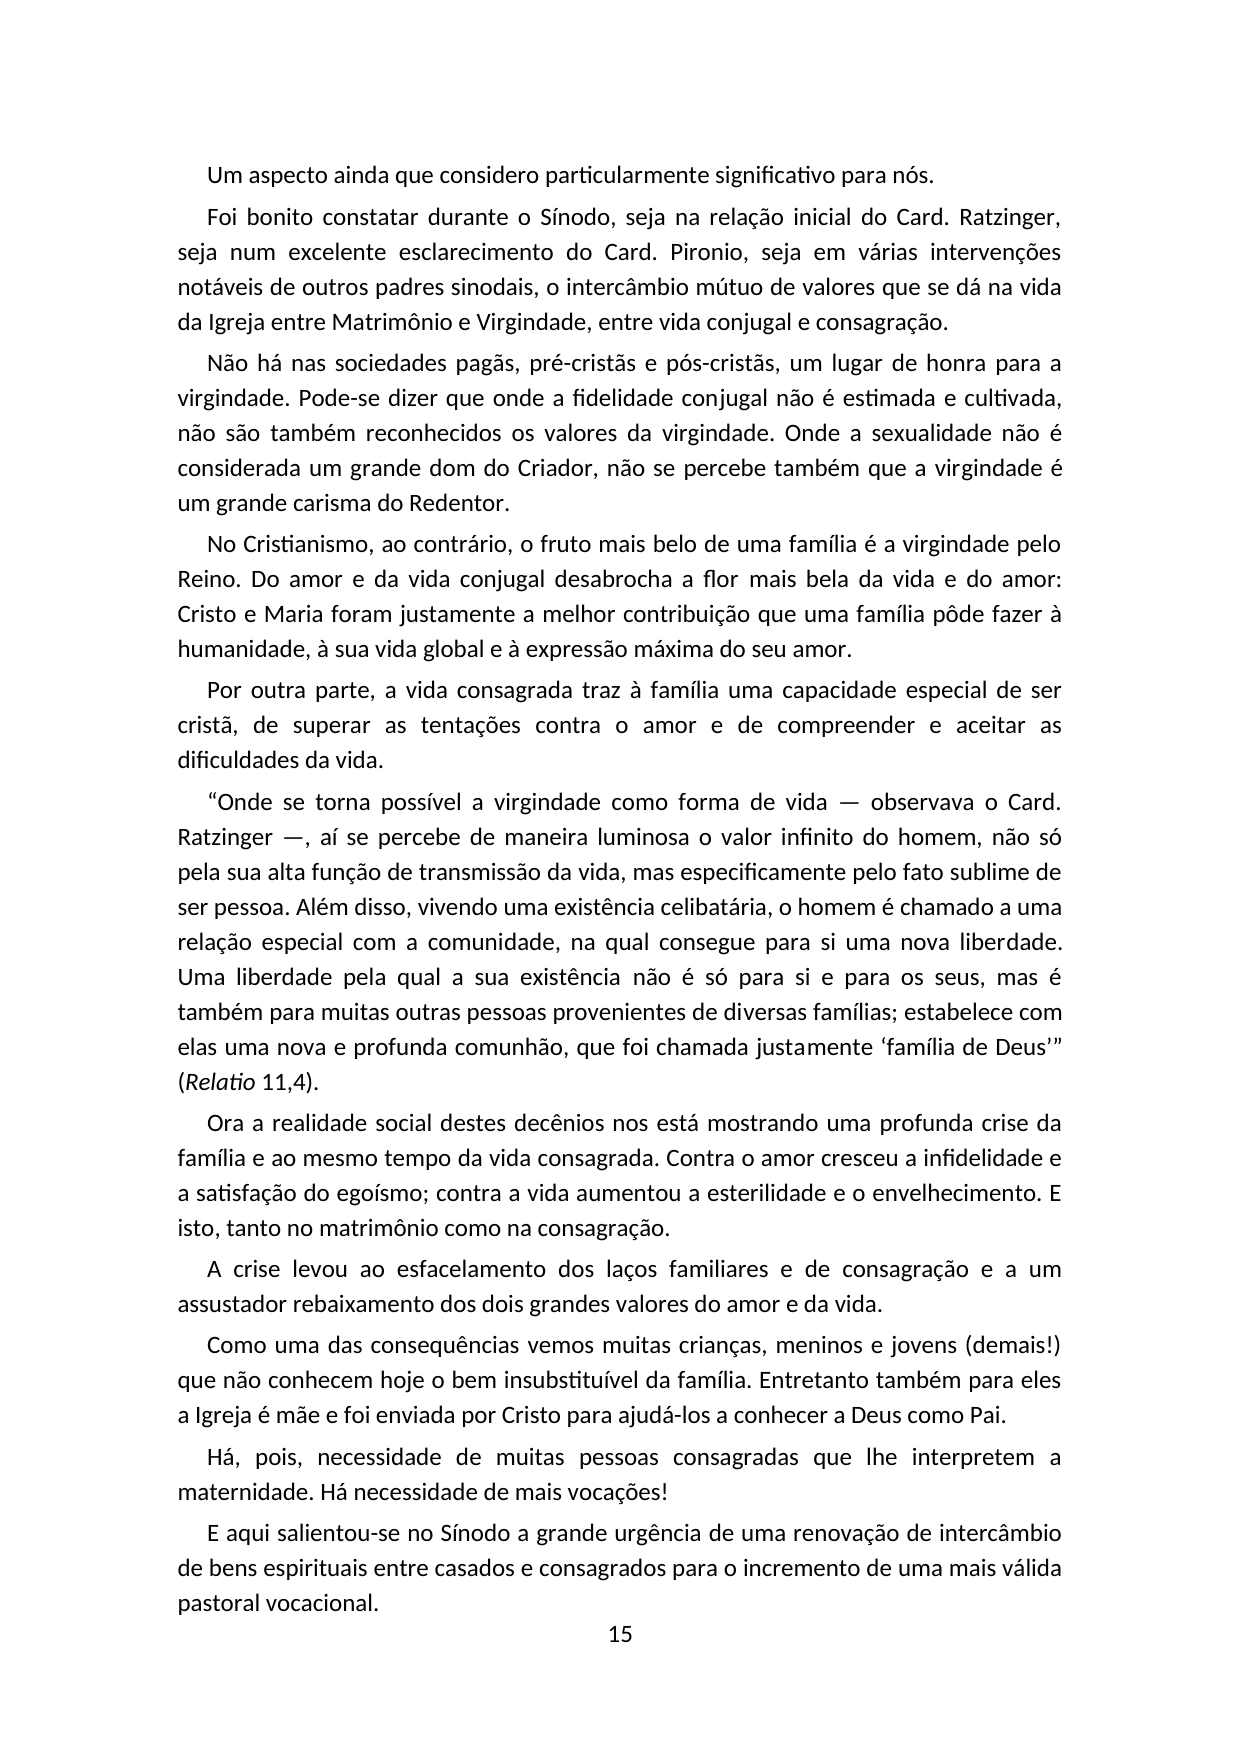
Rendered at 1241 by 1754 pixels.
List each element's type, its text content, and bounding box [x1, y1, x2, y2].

text E aqui salientou-se no Sínodo a grande urgência de uma renovação de intercâmbio de bens espirituais entre casados e consagrados para o incremento de uma mais válida pastoral vocacional. [177, 1517, 1063, 1617]
text Não há nas sociedades pagãs, pré-cristãs e pós-cristãs, um lugar de honra para a virgindade. Pode-se dizer que onde a fidelidade conjugal não é estimada e cultivada, não são também reconhecidos os valores da virgindade. Onde a sexualidade não é considerada um grande dom do Criador, não se percebe também que a virgindade é um grande carisma do Redentor. [177, 347, 1063, 517]
text Há, pois, necessidade de muitas pessoas consagradas que lhe interpretem a maternidade. Há necessidade de mais vocações! [177, 1441, 1063, 1506]
text “Onde se torna possível a virgindade como forma de vida — observava o Card. Ratzinger —, aí se percebe de maneira luminosa o valor infinito do homem, não só pela sua alta função de transmissão da vida, mas especificamente pelo fato sublime de ser pessoa. Além disso, vivendo uma existência celibatária, o homem é chamado a uma relação especial com a comunidade, na qual consegue para si uma nova liberdade. Uma liberdade pela qual a sua existência não é só para si e para os seus, mas é também para muitas outras pessoas provenientes de diversas famílias; estabelece com elas uma nova e profunda comunhão, que foi chamada justamente ‘família de Deus’” (Relatio 11,4). [177, 786, 1063, 1096]
text Um aspecto ainda que considero particularmente significativo para nós. [177, 159, 1063, 190]
text Como uma das consequências vemos muitas crianças, meninos e jovens (demais!) que não conhecem hoje o bem insubstituível da família. Entretanto também para eles a Igreja é mãe e foi enviada por Cristo para ajudá-los a conhecer a Deus como Pai. [177, 1329, 1063, 1430]
text No Cristianismo, ao contrário, o fruto mais belo de uma família é a virgindade pelo Reino. Do amor e da vida conjugal desabrocha a flor mais bela da vida e do amor: Cristo e Maria foram justamente a melhor contribuição que uma família pôde fazer à humanidade, à sua vida global e à expressão máxima do seu amor. [177, 528, 1063, 664]
text Ora a realidade social destes decênios nos está mostrando uma profunda crise da família e ao mesmo tempo da vida consagrada. Contra o amor cresceu a infidelidade e a satisfação do egoísmo; contra a vida aumentou a esterilidade e o envelhecimento. E isto, tanto no matrimônio como na consagração. [177, 1107, 1063, 1242]
text A crise levou ao esfacelamento dos laços familiares e de consagração e a um assustador rebaixamento dos dois grandes valores do amor e da vida. [177, 1253, 1063, 1319]
text Por outra parte, a vida consagrada traz à família uma capacidade especial de ser cristã, de superar as tentações contra o amor e de compreender e aceitar as dificuldades da vida. [177, 674, 1063, 775]
text Foi bonito constatar durante o Sínodo, seja na relação inicial do Card. Ratzinger, seja num excelente esclarecimento do Card. Pironio, seja em várias intervenções notáveis de outros padres sinodais, o intercâmbio mútuo de valores que se dá na vida da Igreja entre Matrimônio e Virgindade, entre vida conjugal e consagração. [177, 201, 1062, 336]
